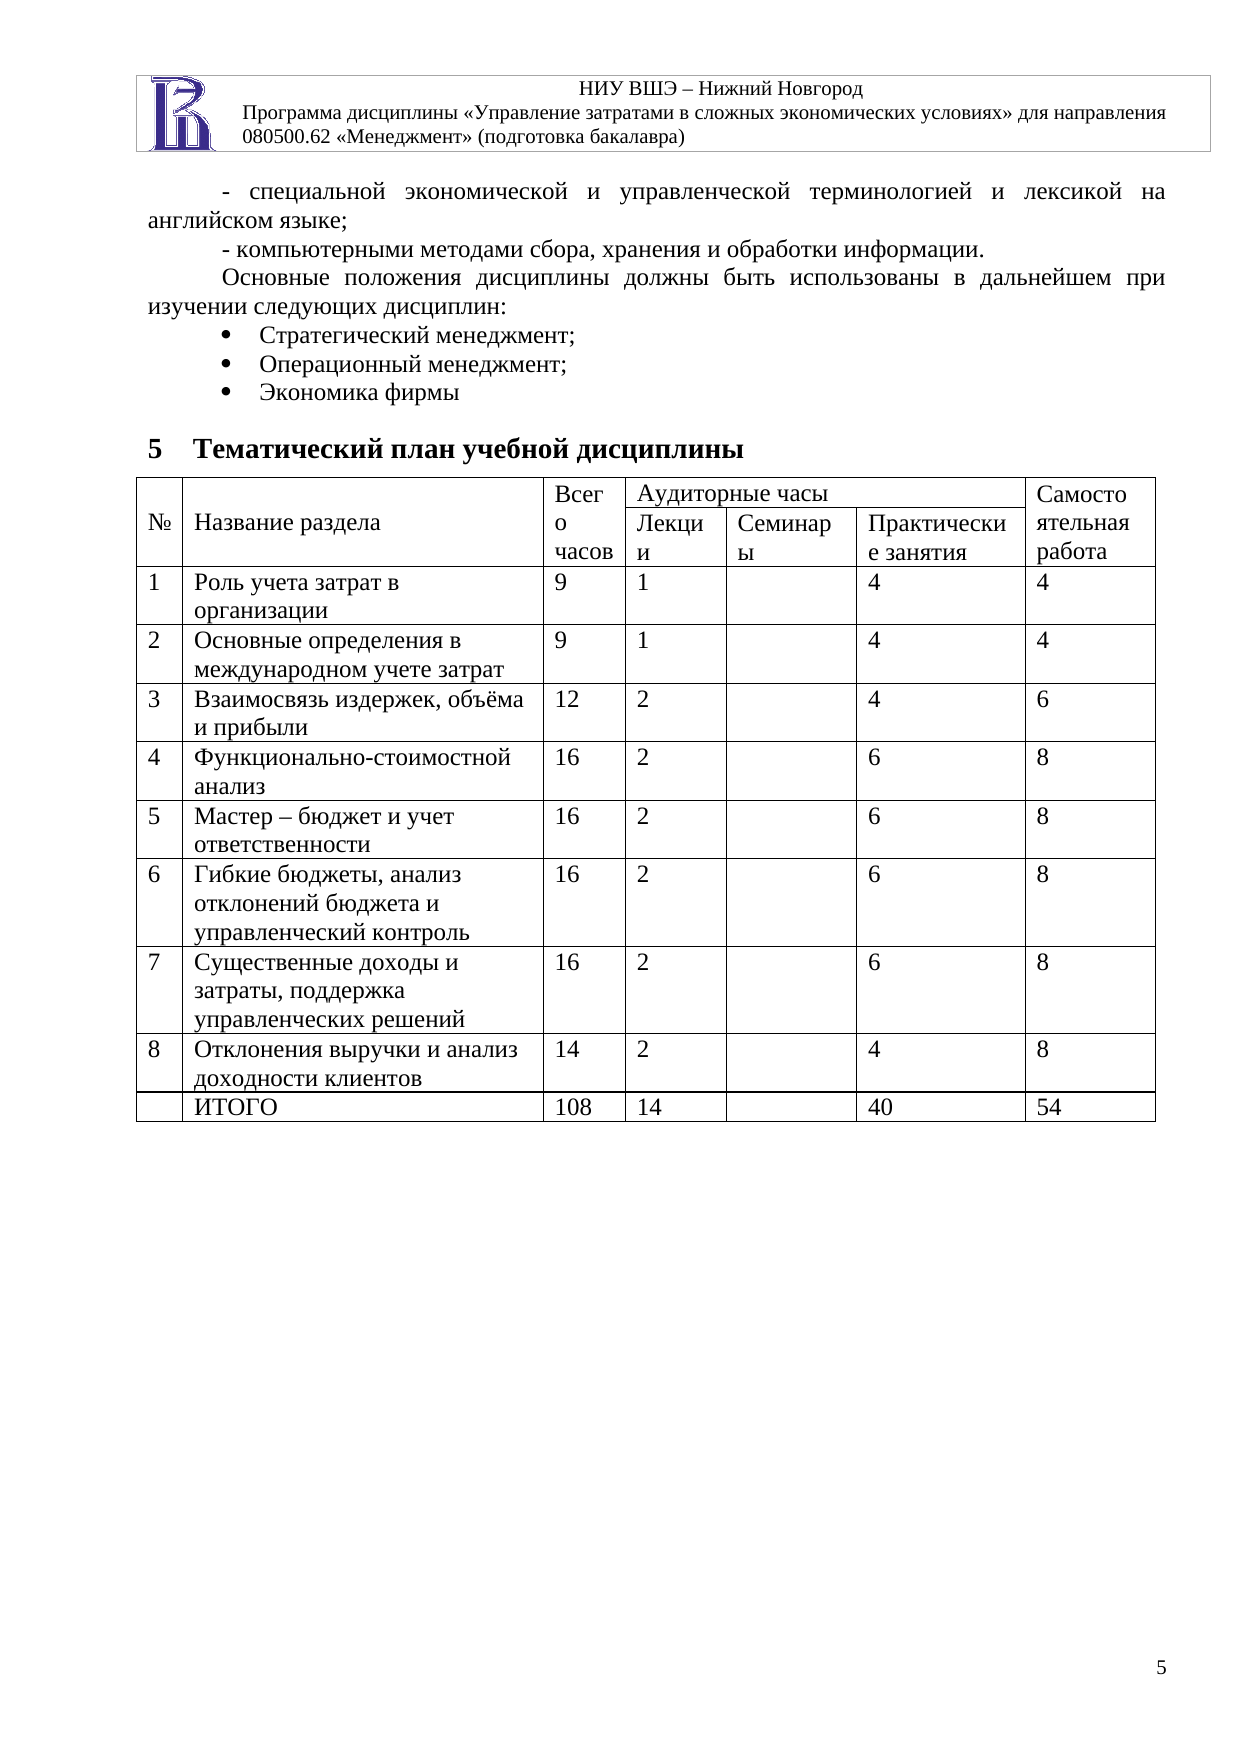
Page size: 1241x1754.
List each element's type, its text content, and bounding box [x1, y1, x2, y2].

table_cell 2 [626, 684, 726, 741]
table_cell 2 [626, 947, 726, 1033]
table_cell 2 [626, 859, 726, 946]
subtitle Тематический план учебной дисциплины [148, 431, 1167, 465]
table_cell 8 [1026, 947, 1155, 1033]
table_cell 8 [1026, 742, 1155, 800]
table_cell 108 [544, 1093, 625, 1121]
table_cell 16 [544, 801, 625, 858]
list Операционный менеджмент; [222, 349, 1167, 377]
table_cell 4 [137, 742, 182, 800]
table_cell [727, 625, 856, 683]
table_cell 4 [857, 625, 1025, 683]
table_cell 4 [1026, 567, 1155, 624]
table_cell 2 [626, 742, 726, 800]
table_cell Роль учета затрат в организации [183, 567, 543, 624]
table_cell Существенные доходы и затраты, поддержка управленческих решений [183, 947, 543, 1033]
table_cell 4 [857, 567, 1025, 624]
table_cell 4 [1026, 625, 1155, 683]
table_cell Семинары [727, 508, 856, 566]
table_cell 6 [137, 859, 182, 946]
table_cell 16 [544, 742, 625, 800]
table_cell [727, 1034, 856, 1091]
table_cell Практические занятия [857, 508, 1025, 566]
table_cell 9 [544, 625, 625, 683]
table_header Всего часов [544, 478, 625, 566]
text - специальной экономической и управленческой терминологией и лексикой на английском языке; [148, 176, 1167, 234]
table_cell [727, 947, 856, 1033]
table_header № [137, 478, 182, 566]
table_cell 14 [544, 1034, 625, 1091]
table_cell 4 [857, 684, 1025, 741]
table_cell 6 [857, 947, 1025, 1033]
table_cell [727, 1093, 856, 1121]
table_cell 6 [1026, 684, 1155, 741]
table_header Самостоятельная работа [1026, 478, 1155, 566]
table_cell 8 [137, 1034, 182, 1091]
table_cell 9 [544, 567, 625, 624]
table_cell [727, 859, 856, 946]
table_cell 54 [1026, 1093, 1155, 1121]
table_cell [137, 1093, 182, 1121]
table_cell 3 [137, 684, 182, 741]
table_cell 2 [626, 801, 726, 858]
table_cell Отклонения выручки и анализ доходности клиентов [183, 1034, 543, 1091]
table_cell 1 [137, 567, 182, 624]
table_cell 2 [626, 1034, 726, 1091]
table_cell 6 [857, 859, 1025, 946]
table_header Аудиторные часы [626, 478, 1025, 507]
table_cell Мастер – бюджет и учет ответственности [183, 801, 543, 858]
table_cell 16 [544, 859, 625, 946]
table_cell 14 [626, 1093, 726, 1121]
picture [147, 76, 217, 151]
table_cell 1 [626, 625, 726, 683]
table_cell Гибкие бюджеты, анализ отклонений бюджета и управленческий контроль [183, 859, 543, 946]
table_cell 8 [1026, 859, 1155, 946]
table_cell 1 [626, 567, 726, 624]
table_cell 6 [857, 801, 1025, 858]
table_cell Функционально-стоимостной анализ [183, 742, 543, 800]
table_cell 8 [1026, 1034, 1155, 1091]
table_cell [727, 801, 856, 858]
list Стратегический менеджмент; [222, 320, 1167, 349]
table_cell 8 [1026, 801, 1155, 858]
table_cell 7 [137, 947, 182, 1033]
table_cell [727, 684, 856, 741]
table_cell 16 [544, 947, 625, 1033]
table_header Название раздела [183, 478, 543, 566]
table_cell Лекции [626, 508, 726, 566]
table_cell 6 [857, 742, 1025, 800]
table_cell ИТОГО [183, 1093, 543, 1121]
text Основные положения дисциплины должны быть использованы в дальнейшем при изучении следующих дисциплин: [148, 262, 1167, 320]
table_cell [727, 567, 856, 624]
table_cell 5 [137, 801, 182, 858]
table_cell 4 [857, 1034, 1025, 1091]
text - компьютерными методами сбора, хранения и обработки информации. [148, 234, 1167, 262]
table_cell [727, 742, 856, 800]
table_cell Взаимосвязь издержек, объёма и прибыли [183, 684, 543, 741]
list Экономика фирмы [222, 377, 1167, 406]
table_cell 2 [137, 625, 182, 683]
table_cell 12 [544, 684, 625, 741]
table_cell Основные определения в международном учете затрат [183, 625, 543, 683]
table_cell 40 [857, 1093, 1025, 1121]
